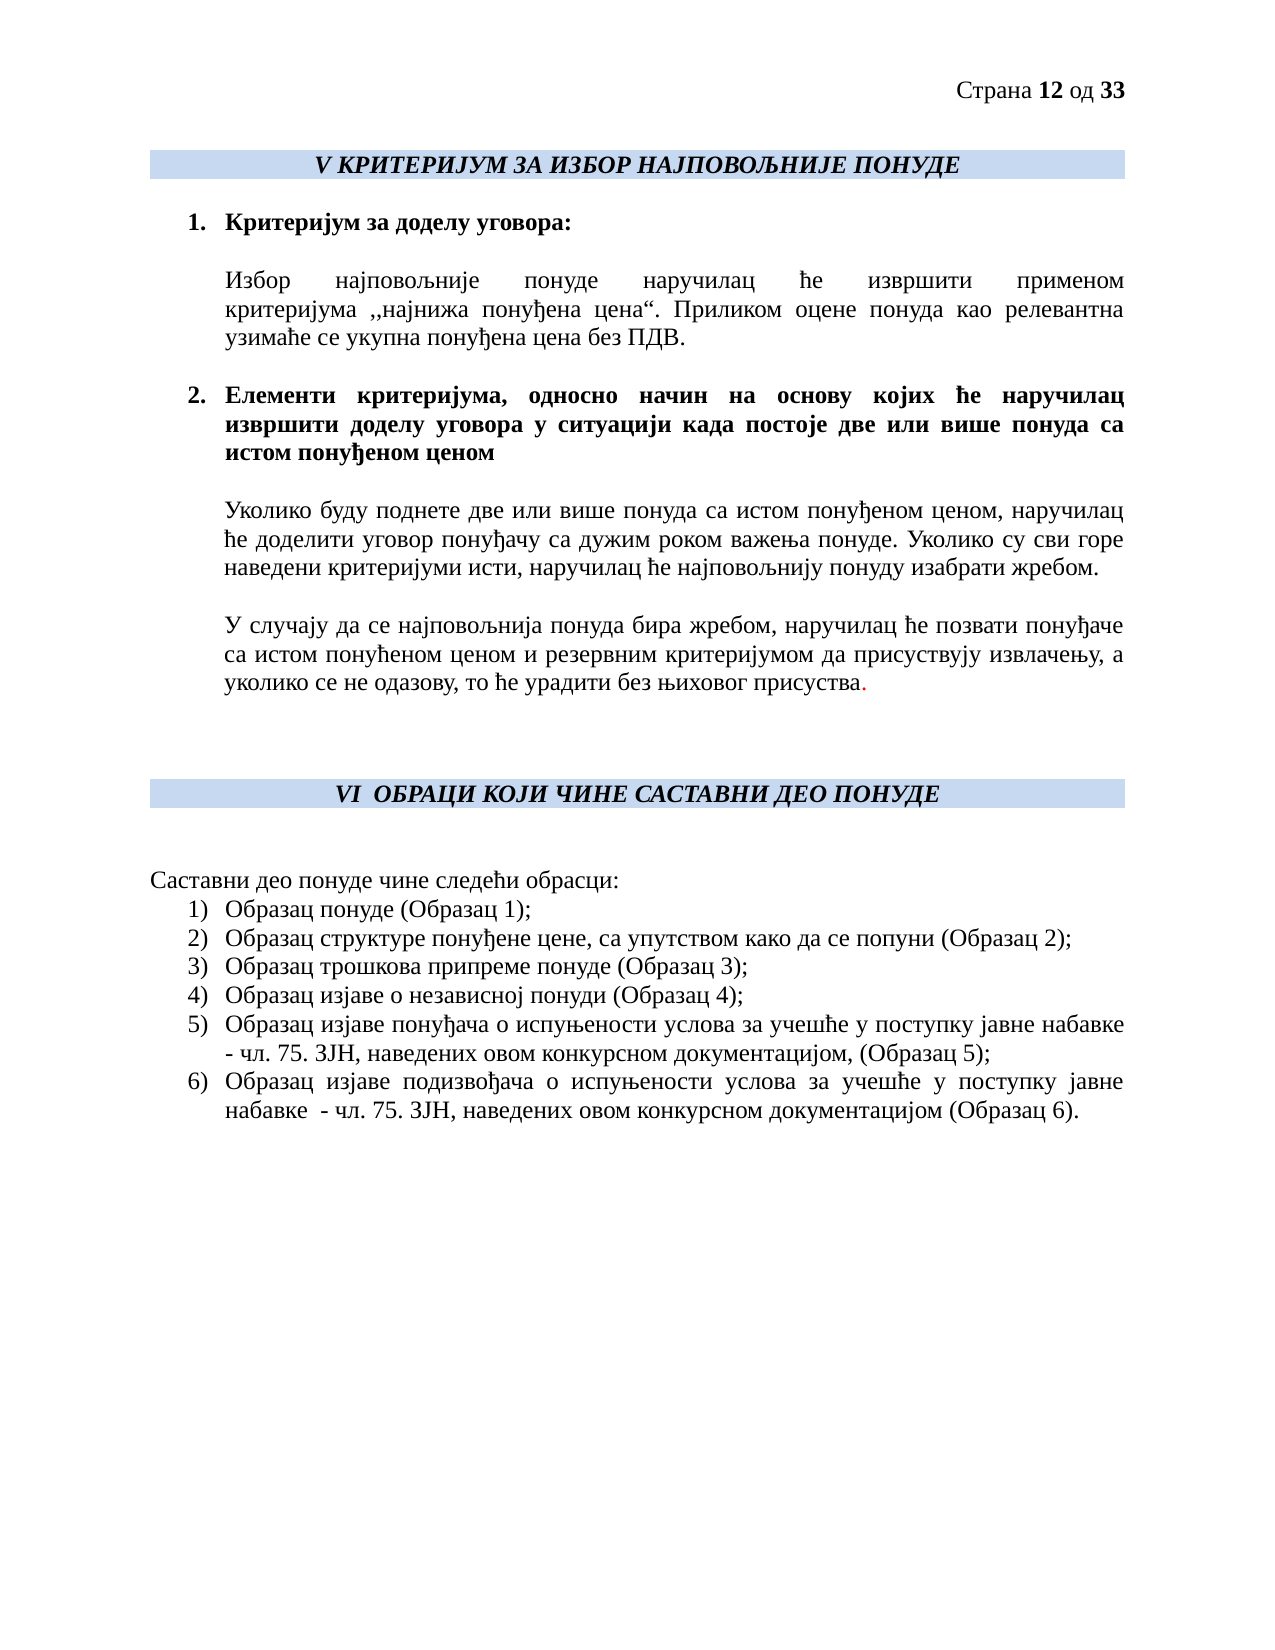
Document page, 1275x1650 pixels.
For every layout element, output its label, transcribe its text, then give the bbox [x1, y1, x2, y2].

text Избор најповољније понуде наручилац ће извршити применом критеријума ,,најнижа понуђена цена“. Приликом оцене понуда као релевантна узимаће се укупна понуђена цена без ПДВ. [225, 265, 1125, 351]
text У случају да се најповољнија понуда бира жребом, наручилац ће позвати понуђаче са истом понућеном ценом и резервним критеријумом да присуствују извлачењу, а уколико се не одазову, то ће урадити без њиховог присуства. [224, 610, 1125, 696]
list Образац изјаве о независној понуди (Образац 4); [187, 980, 1125, 1009]
list VI ОБРАЦИ КОЈИ ЧИНЕ САСТАВНИ ДЕО ПОНУДЕ [150, 779, 1125, 808]
list Критеријум за доделу уговора: [187, 207, 1125, 236]
list Образац изјаве подизвођача о испуњености услова за учешће у поступку јавне набавке - чл. 75. ЗЈН, наведених овом конкурсном документацијом (Образац 6). [187, 1066, 1125, 1124]
list V КРИТЕРИЈУМ ЗА ИЗБОР НАЈПОВОЉНИЈЕ ПОНУДЕ [150, 150, 1125, 179]
list Образац понуде (Образац 1); [187, 894, 1125, 923]
list Образац изјаве понуђача о испуњености услова за учешће у поступку јавне набавке - чл. 75. ЗЈН, наведених овом конкурсном докумeнтацијом, (Образац 5); [187, 1009, 1125, 1066]
text Уколико буду поднете две или више понуда са истом понуђеном ценом, наручилац ће доделити уговор понуђачу са дужим роком важења понуде. Уколико су сви горе наведени критеријуми исти, наручилац ће најповољнију понуду изабрати жребом. [224, 495, 1125, 581]
list Елементи критеријума, односно начин на основу којих ће наручилац извршити доделу уговора у ситуацији када постоје две или више понуда са истом понуђеном ценом [187, 380, 1125, 466]
list Саставни део понуде чине следећи обрасци: [150, 865, 1125, 894]
list Образац структуре понуђене цене, са упутством како да се попуни (Образац 2); [187, 923, 1125, 951]
list Образац трошкова припреме понуде (Образац 3); [187, 951, 1125, 980]
